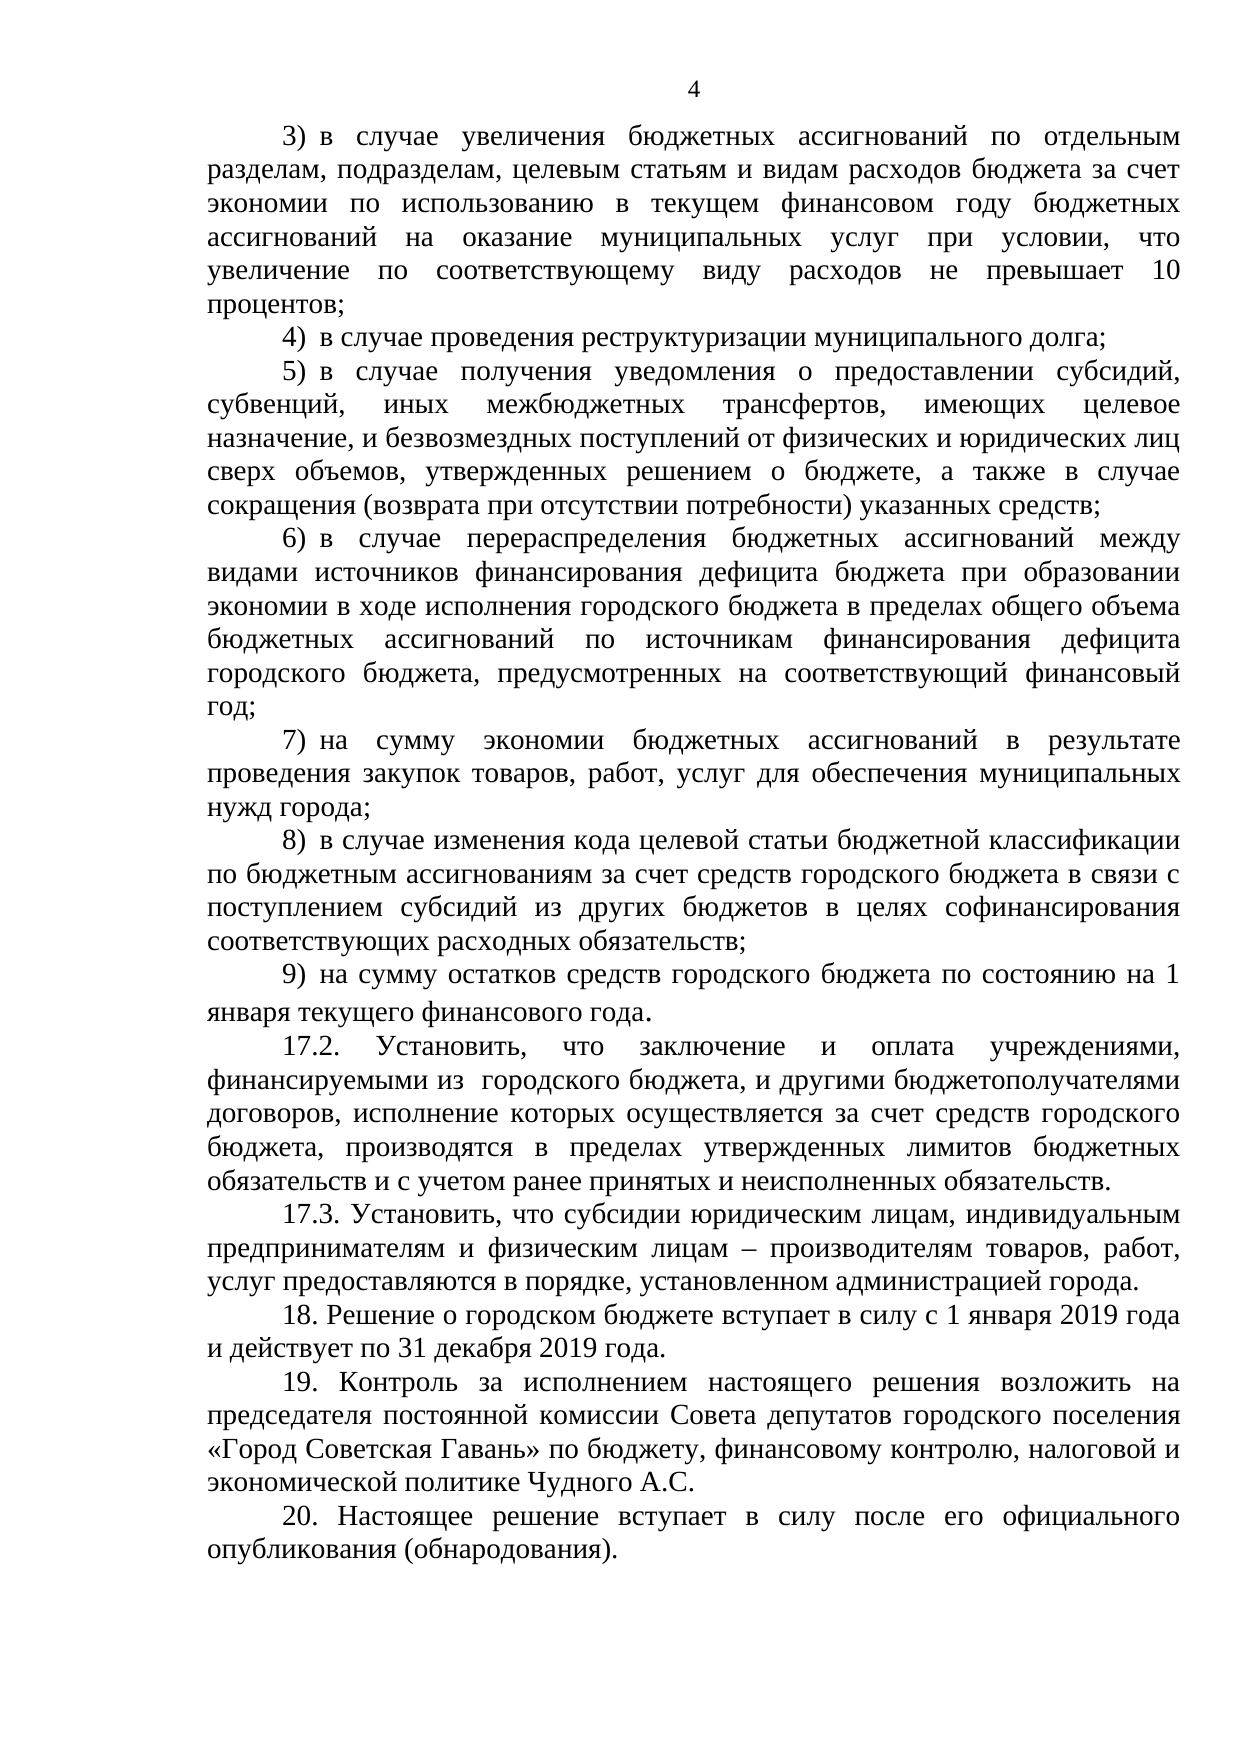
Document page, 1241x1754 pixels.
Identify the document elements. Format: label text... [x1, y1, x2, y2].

list на сумму остатков средств городского бюджета по состоянию на 1 января текущего финансового года. [207, 957, 1181, 1028]
list в случае увеличения бюджетных ассигнований по отдельным разделам, подразделам, целевым статьям и видам расходов бюджета за счет экономии по использованию в текущем финансовом году бюджетных ассигнований на оказание муниципальных услуг при условии, что увеличение по соответствующему виду расходов не превышает 10 процентов; [207, 118, 1181, 319]
list в случае проведения реструктуризации муниципального долга; [207, 319, 1181, 353]
list в случае перераспределения бюджетных ассигнований между видами источников финансирования дефицита бюджета при образовании экономии в ходе исполнения городского бюджета в пределах общего объема бюджетных ассигнований по источникам финансирования дефицита городского бюджета, предусмотренных на соответствующий финансовый год; [207, 521, 1181, 722]
text 17.3. Установить, что субсидии юридическим лицам, индивидуальным предпринимателям и физическим лицам – производителям товаров, работ, услуг предоставляются в порядке, установленном администрацией города. [207, 1196, 1181, 1297]
list в случае изменения кода целевой статьи бюджетной классификации по бюджетным ассигнованиям за счет средств городского бюджета в связи с поступлением субсидий из других бюджетов в целях софинансирования соответствующих расходных обязательств; [207, 822, 1181, 957]
text 18. Решение о городском бюджете вступает в силу с 1 января 2019 года и действует по 31 декабря 2019 года. [207, 1297, 1181, 1364]
list в случае получения уведомления о предоставлении субсидий, субвенций, иных межбюджетных трансфертов, имеющих целевое назначение, и безвозмездных поступлений от физических и юридических лиц сверх объемов, утвержденных решением о бюджете, а также в случае сокращения (возврата при отсутствии потребности) указанных средств; [207, 353, 1181, 521]
text 20. Настоящее решение вступает в силу после его официального опубликования (обнародования). [207, 1498, 1181, 1565]
list на сумму экономии бюджетных ассигнований в результате проведения закупок товаров, работ, услуг для обеспечения муниципальных нужд города; [207, 722, 1181, 822]
text 19. Контроль за исполнением настоящего решения возложить на председателя постоянной комиссии Совета депутатов городского поселения «Город Советская Гавань» по бюджету, финансовому контролю, налоговой и экономической политике Чудного А.С. [207, 1364, 1181, 1498]
text 17.2. Установить, что заключение и оплата учреждениями, финансируемыми из городского бюджета, и другими бюджетополучателями договоров, исполнение которых осуществляется за счет средств городского бюджета, производятся в пределах утвержденных лимитов бюджетных обязательств и с учетом ранее принятых и неисполненных обязательств. [207, 1028, 1181, 1196]
